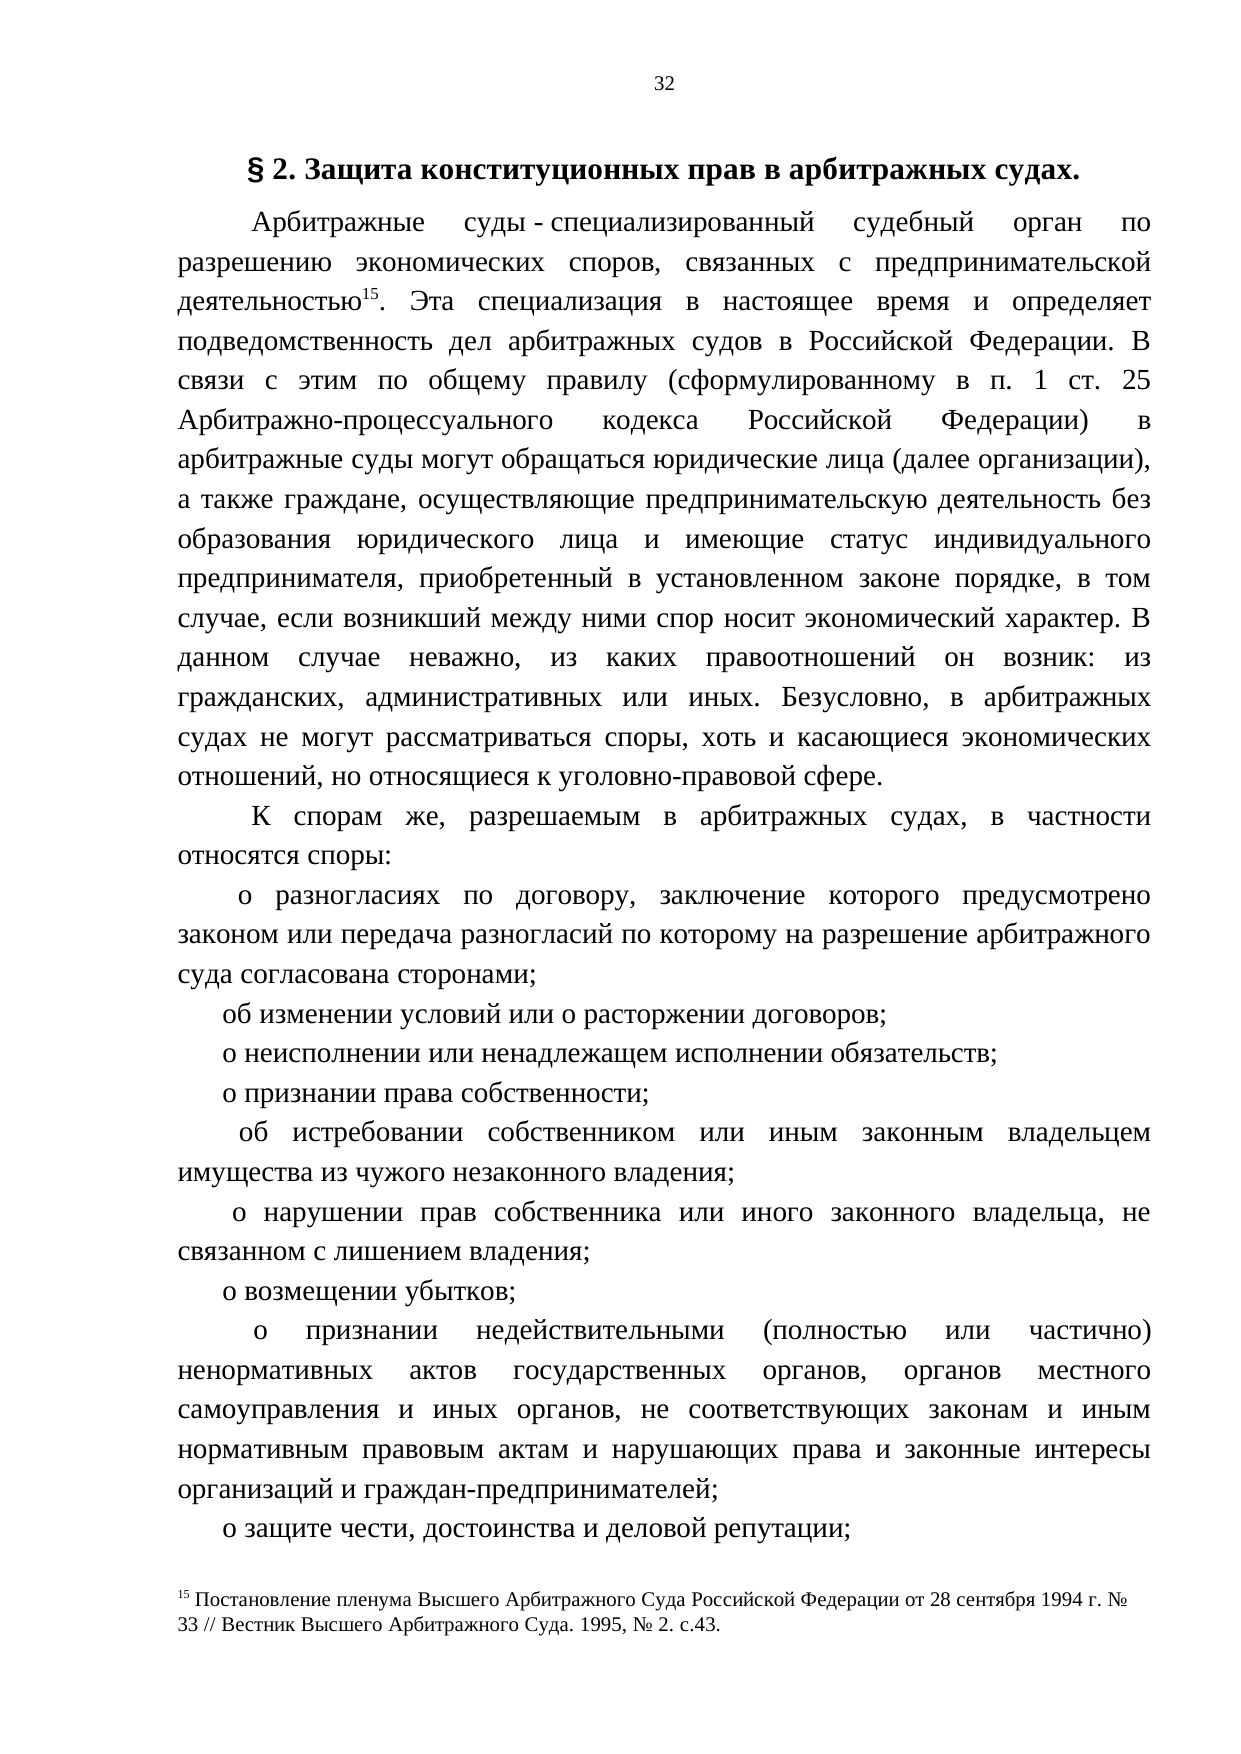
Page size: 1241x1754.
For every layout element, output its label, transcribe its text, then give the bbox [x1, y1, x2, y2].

list об истребовании собственником или иным законным владельцем имущества из чужого незаконного владения; [177, 1110, 1152, 1189]
list о разногласиях по договору, заключение которого предусмотрено законом или передача разногласий по которому на разрешение арбитражного суда согласована сторонами; [177, 873, 1152, 991]
list о признании недействительными (полностью или частично) ненормативных актов государственных органов, органов местного самоуправления и иных органов, не соответствующих законам и иным нормативным правовым актам и нарушающих права и законные интересы организаций и граждан-предпринимателей; [177, 1308, 1152, 1506]
text К спорам же, разрешаемым в арбитражных судах, в частности относятся споры: [177, 793, 1152, 873]
list о нарушении прав собственника или иного законного владельца, не связанном с лишением владения; [177, 1189, 1152, 1268]
text Арбитражные суды - специализированный судебный орган по разрешению экономических споров, связанных с предпринимательской деятельностью. Эта специализация в настоящее время и определяет подведомственность дел арбитражных судов в Российской Федерации. В связи с этим по общему правилу (сформулированному в п. 1 ст. 25 Арбитражно-процессуального кодекса Российской Федерации) в арбитражные суды могут обращаться юридические лица (далее организации), а также граждане, осуществляющие предпринимательскую деятельность без образования юридического лица и имеющие статус индивидуального предпринимателя, приобретенный в установленном законе порядке, в том случае, если возникший между ними спор носит экономический характер. В данном случае неважно, из каких правоотношений он возник: из гражданских, административных или иных. Безусловно, в арбитражных судах не могут рассматриваться споры, хоть и касающиеся экономических отношений, но относящиеся к уголовно-правовой сфере. [177, 200, 1152, 793]
list о признании права собственности; [177, 1071, 1152, 1110]
list о неисполнении или ненадлежащем исполнении обязательств; [177, 1031, 1152, 1071]
list об изменении условий или о расторжении договоров; [177, 991, 1152, 1031]
text 2. Защита конституционных прав в арбитражных судах. [177, 148, 1152, 187]
list о защите чести, достоинства и деловой репутации; [177, 1506, 1152, 1546]
list о возмещении убытков; [177, 1268, 1152, 1308]
